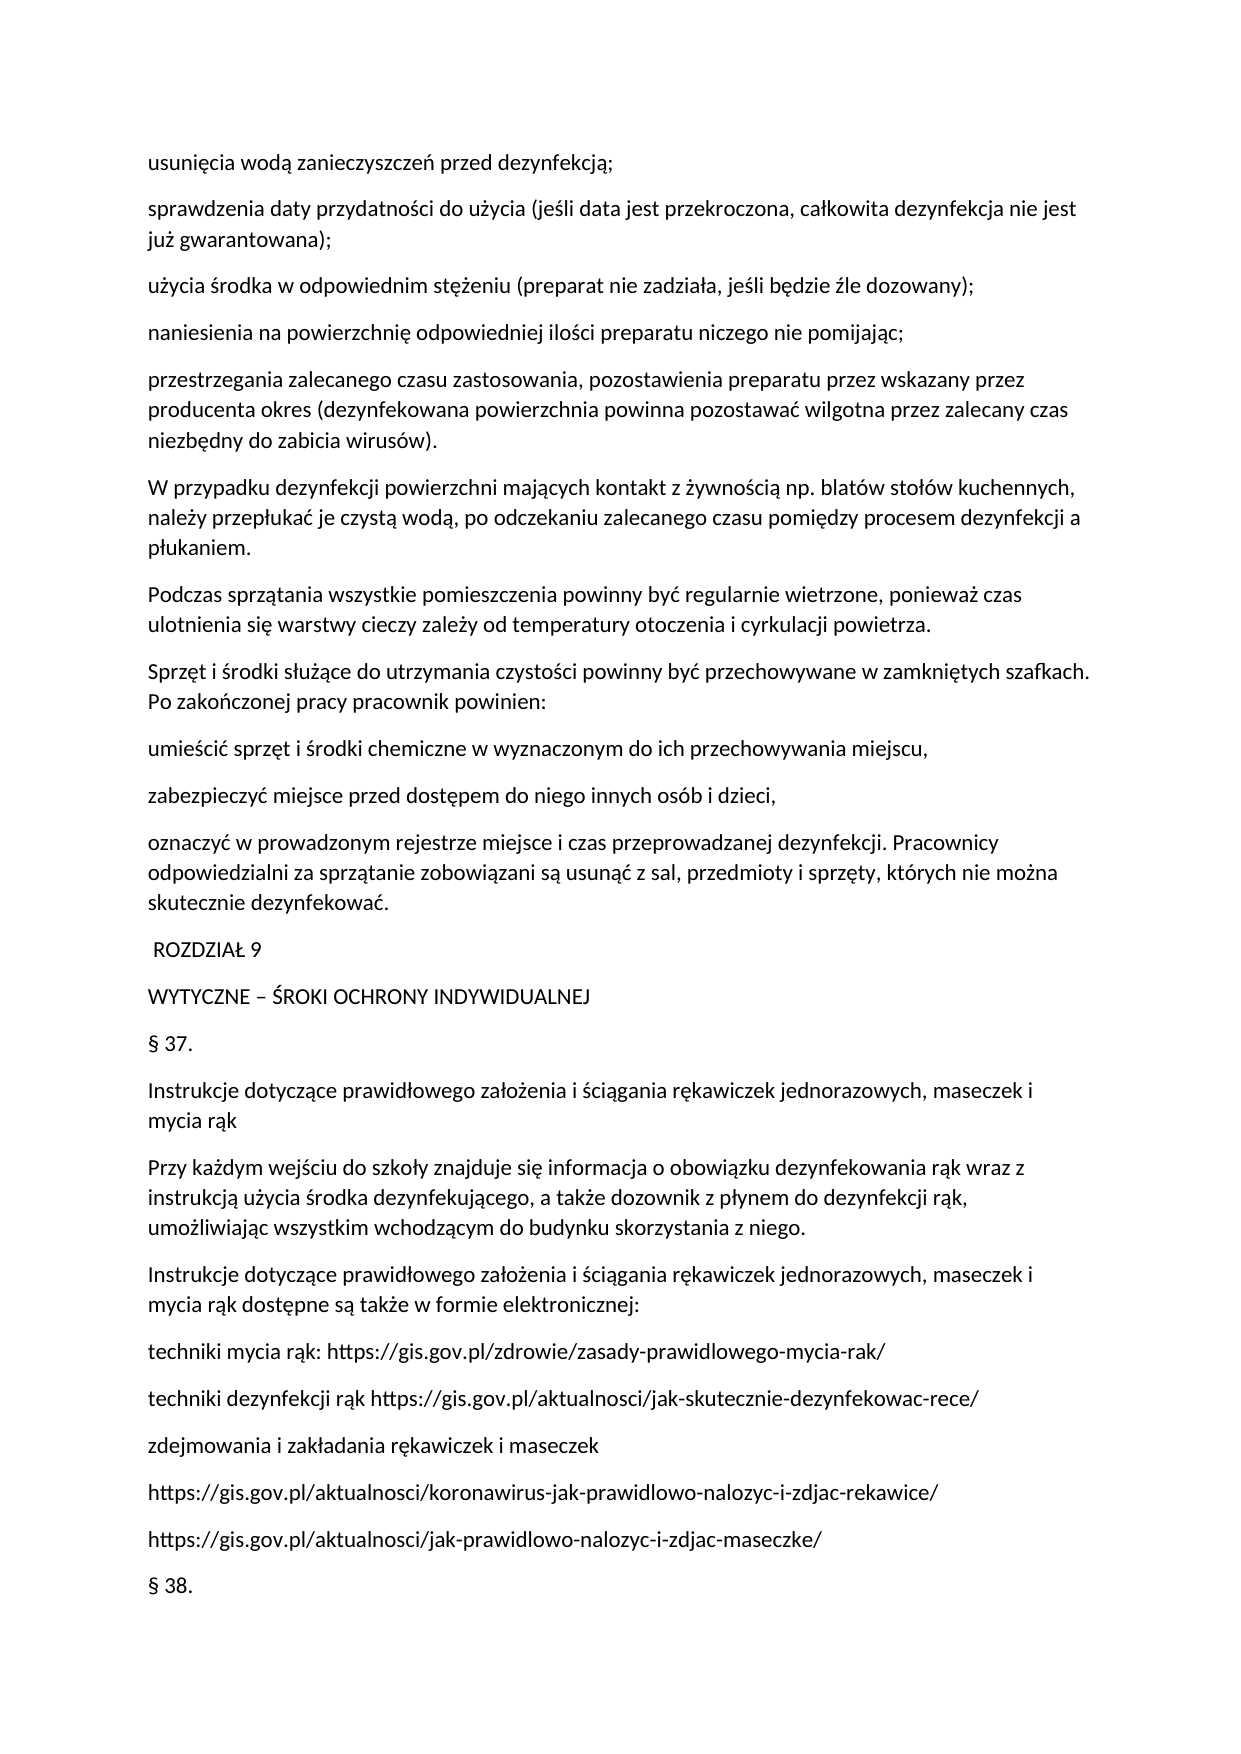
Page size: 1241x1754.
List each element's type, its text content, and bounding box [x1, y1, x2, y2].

text W przypadku dezynfekcji powierzchni mających kontakt z żywnością np. blatów stołów kuchennych, należy przepłukać je czystą wodą, po odczekaniu zalecanego czasu pomiędzy procesem dezynfekcji a płukaniem. [148, 473, 1093, 561]
text oznaczyć w prowadzonym rejestrze miejsce i czas przeprowadzanej dezynfekcji. Pracownicy odpowiedzialni za sprzątanie zobowiązani są usunąć z sal, przedmioty i sprzęty, których nie można skutecznie dezynfekować. [148, 828, 1093, 916]
text usunięcia wodą zanieczyszczeń przed dezynfekcją; [148, 148, 1093, 176]
text techniki mycia rąk: https://gis.gov.pl/zdrowie/zasady-prawidlowego-mycia-rak/ [148, 1337, 1093, 1365]
text zabezpieczyć miejsce przed dostępem do niego innych osób i dzieci, [148, 781, 1093, 809]
text Instrukcje dotyczące prawidłowego założenia i ściągania rękawiczek jednorazowych, maseczek i mycia rąk [148, 1076, 1093, 1134]
text https://gis.gov.pl/aktualnosci/jak-prawidlowo-nalozyc-i-zdjac-maseczke/ [148, 1525, 1093, 1553]
text umieścić sprzęt i środki chemiczne w wyznaczonym do ich przechowywania miejscu, [148, 734, 1093, 762]
text Przy każdym wejściu do szkoły znajduje się informacja o obowiązku dezynfekowania rąk wraz z instrukcją użycia środka dezynfekującego, a także dozownik z płynem do dezynfekcji rąk, umożliwiając wszystkim wchodzącym do budynku skorzystania z niego. [148, 1153, 1093, 1241]
text Sprzęt i środki służące do utrzymania czystości powinny być przechowywane w zamkniętych szafkach. Po zakończonej pracy pracownik powinien: [148, 657, 1093, 715]
text przestrzegania zalecanego czasu zastosowania, pozostawienia preparatu przez wskazany przez producenta okres (dezynfekowana powierzchnia powinna pozostawać wilgotna przez zalecany czas niezbędny do zabicia wirusów). [148, 365, 1093, 454]
text Instrukcje dotyczące prawidłowego założenia i ściągania rękawiczek jednorazowych, maseczek i mycia rąk dostępne są także w formie elektronicznej: [148, 1260, 1093, 1318]
text zdejmowania i zakładania rękawiczek i maseczek [148, 1431, 1093, 1459]
text WYTYCZNE – ŚROKI OCHRONY INDYWIDUALNEJ [148, 982, 1093, 1010]
text techniki dezynfekcji rąk https://gis.gov.pl/aktualnosci/jak-skutecznie-dezynfekowac-rece/ [148, 1384, 1093, 1412]
text § 37. [148, 1029, 1093, 1057]
text § 38. [148, 1572, 1093, 1599]
text użycia środka w odpowiednim stężeniu (preparat nie zadziała, jeśli będzie źle dozowany); [148, 272, 1093, 299]
text naniesienia na powierzchnię odpowiedniej ilości preparatu niczego nie pomijając; [148, 318, 1093, 346]
text ROZDZIAŁ 9 [148, 935, 1093, 963]
text sprawdzenia daty przydatności do użycia (jeśli data jest przekroczona, całkowita dezynfekcja nie jest już gwarantowana); [148, 194, 1093, 253]
text https://gis.gov.pl/aktualnosci/koronawirus-jak-prawidlowo-nalozyc-i-zdjac-rekawice/ [148, 1478, 1093, 1506]
text Podczas sprzątania wszystkie pomieszczenia powinny być regularnie wietrzone, ponieważ czas ulotnienia się warstwy cieczy zależy od temperatury otoczenia i cyrkulacji powietrza. [148, 580, 1093, 638]
